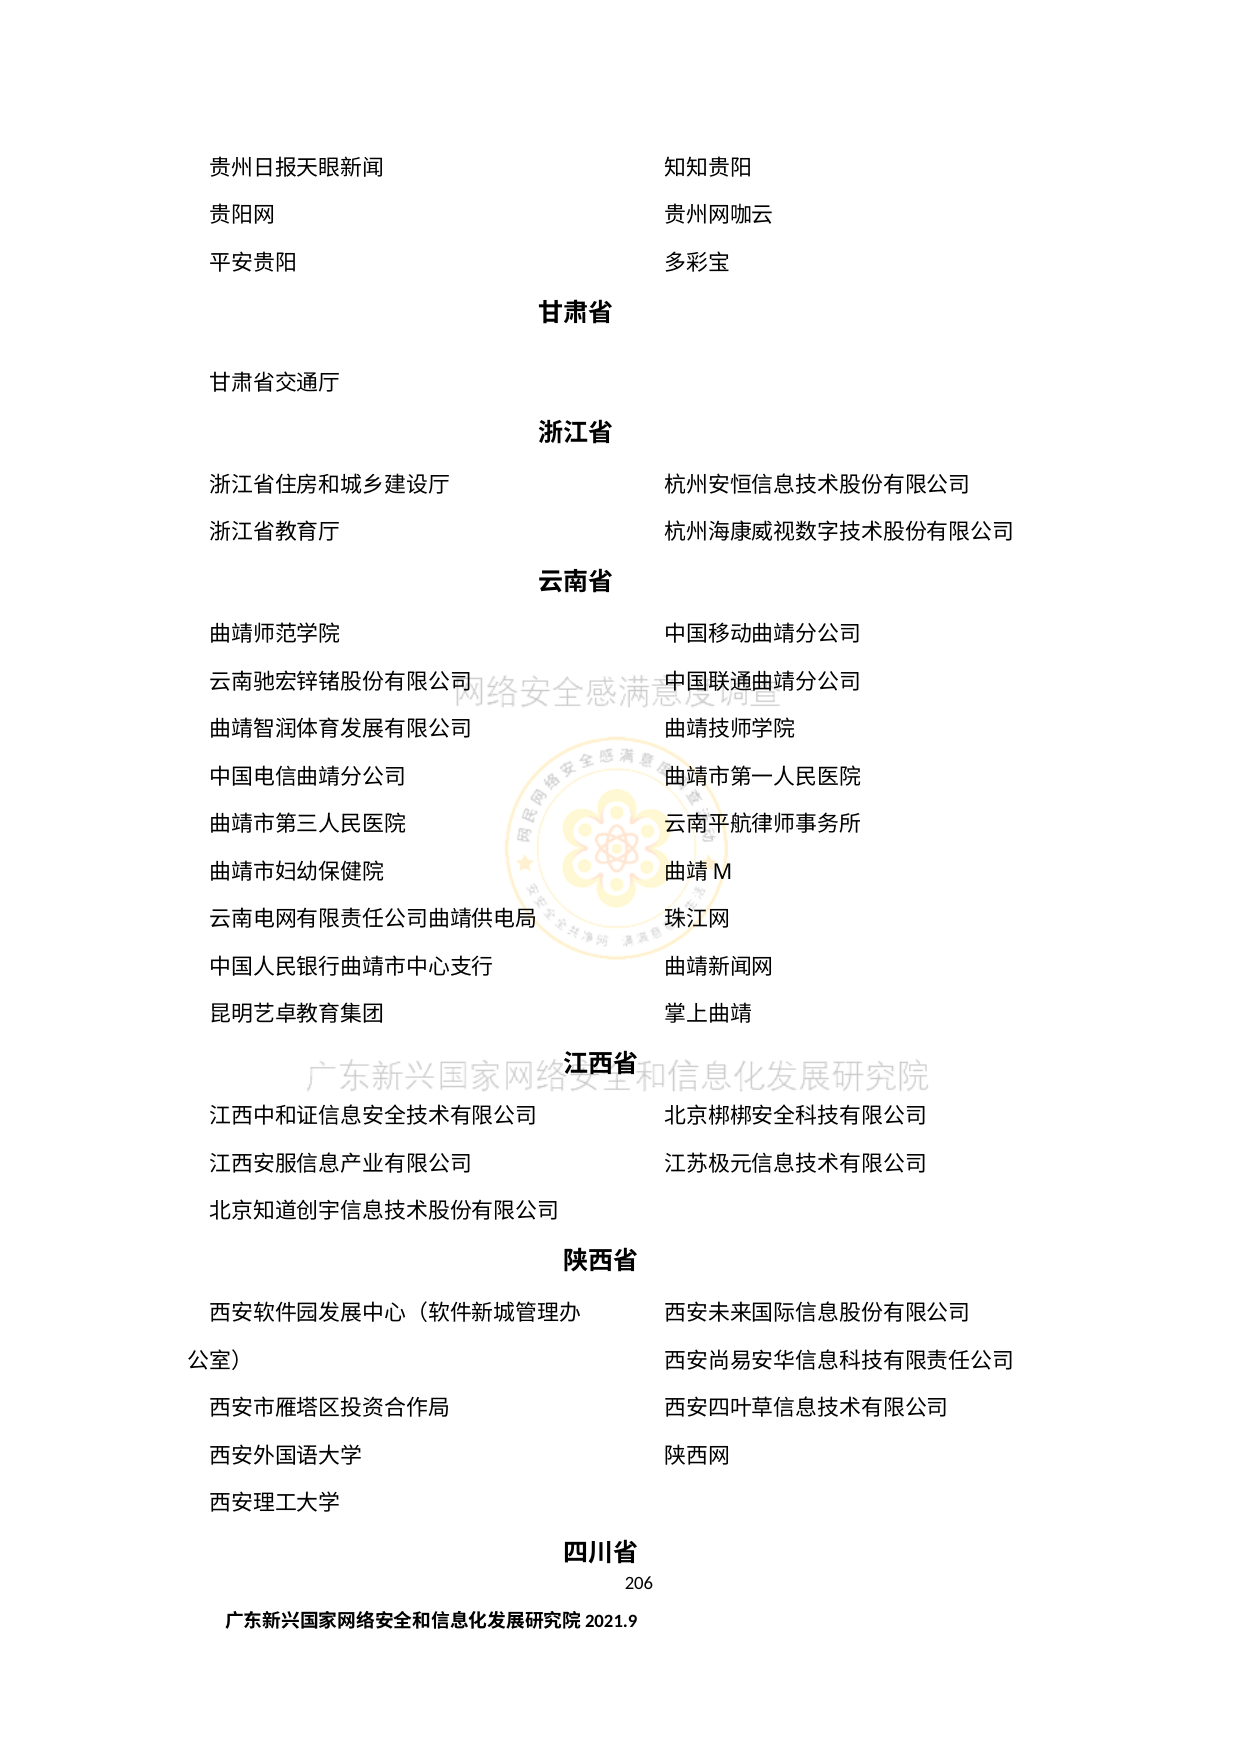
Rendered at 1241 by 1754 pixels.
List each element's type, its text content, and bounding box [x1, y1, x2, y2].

text 中国移动曲靖分公司 [642, 616, 1053, 648]
text 贵州日报天眼新闻 [187, 150, 598, 182]
text 西安尚易安华信息科技有限责任公司 [642, 1343, 1053, 1374]
text 曲靖市第一人民医院 [642, 759, 1053, 790]
text 贵阳网 [187, 197, 598, 229]
text 曲靖M [642, 854, 1053, 886]
text 云南驰宏锌锗股份有限公司 [187, 664, 598, 695]
text 曲靖市妇幼保健院 [187, 854, 598, 885]
text 江苏极元信息技术有限公司 [642, 1146, 1053, 1177]
text 甘肃省 [187, 292, 1053, 329]
text 贵州网咖云 [642, 197, 1053, 229]
text 陕西省 [187, 1241, 1053, 1277]
text 陕西网 [642, 1438, 1053, 1469]
text 杭州安恒信息技术股份有限公司 [642, 467, 1053, 498]
text 浙江省住房和城乡建设厅 [187, 467, 598, 498]
text 云南省 [187, 562, 1053, 598]
text 浙江省 [187, 412, 1053, 449]
text 曲靖技师学院 [642, 711, 1053, 743]
text 江西安服信息产业有限公司 [187, 1146, 598, 1177]
text 西安四叶草信息技术有限公司 [642, 1390, 1053, 1422]
text 掌上曲靖 [642, 996, 1053, 1028]
text 西安市雁塔区投资合作局 [187, 1390, 598, 1422]
text 北京梆梆安全科技有限公司 [642, 1098, 1053, 1130]
text 云南电网有限责任公司曲靖供电局 [187, 901, 598, 933]
text 甘肃省交通厅 [187, 365, 1053, 397]
text 中国人民银行曲靖市中心支行 [187, 949, 598, 980]
text 珠江网 [642, 901, 1053, 933]
text 平安贵阳 [187, 245, 598, 277]
text 曲靖智润体育发展有限公司 [187, 711, 598, 743]
text 曲靖师范学院 [187, 616, 598, 648]
text 四川省 [187, 1533, 1053, 1569]
text 曲靖新闻网 [642, 949, 1053, 981]
text 曲靖市第三人民医院 [187, 806, 598, 838]
text 浙江省教育厅 [187, 514, 598, 546]
text 中国联通曲靖分公司 [642, 664, 1053, 695]
text 江西省 [187, 1044, 1053, 1080]
text 西安外国语大学 [187, 1438, 598, 1469]
text 杭州海康威视数字技术股份有限公司 [642, 514, 1053, 546]
text 西安理工大学 [187, 1485, 598, 1517]
text 知知贵阳 [642, 150, 1053, 182]
text 西安软件园发展中心（软件新城管理办公室） [187, 1295, 598, 1374]
text 云南平航律师事务所 [642, 806, 1053, 838]
text 北京知道创宇信息技术股份有限公司 [187, 1193, 598, 1225]
text 昆明艺卓教育集团 [187, 996, 598, 1028]
text 中国电信曲靖分公司 [187, 759, 598, 790]
text 江西中和证信息安全技术有限公司 [187, 1098, 598, 1130]
text 多彩宝 [642, 245, 1053, 277]
text 西安未来国际信息股份有限公司 [642, 1295, 1053, 1327]
